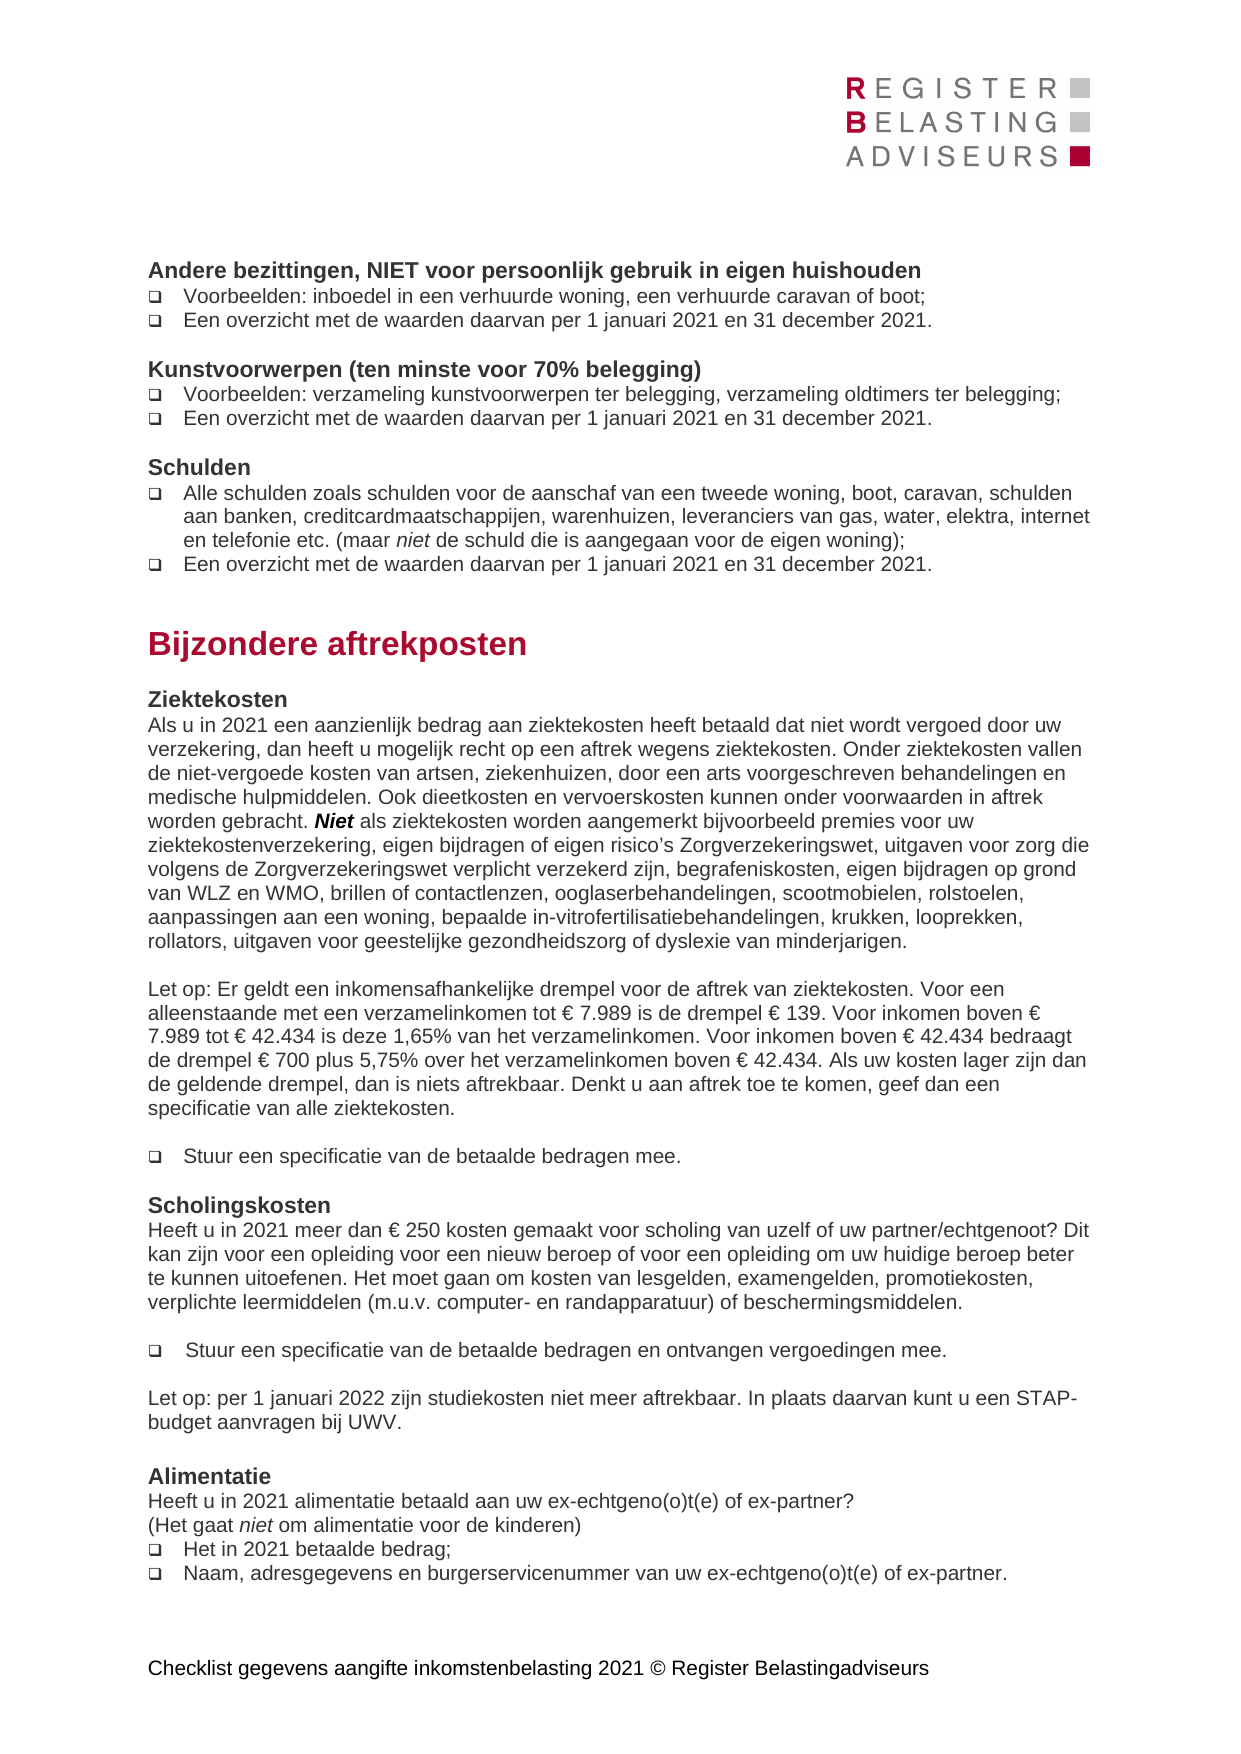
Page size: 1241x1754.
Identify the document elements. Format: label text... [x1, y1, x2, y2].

list Stuur een specificatie van de betaalde bedragen en ontvangen vergoedingen mee. [148, 1338, 1092, 1362]
list Voorbeelden: verzameling kunstvoorwerpen ter belegging, verzameling oldtimers ter belegging; [148, 382, 1092, 406]
subtitle Scholingskosten [148, 1192, 1092, 1218]
list Een overzicht met de waarden daarvan per 1 januari 2021 en 31 december 2021. [148, 406, 1092, 430]
list Een overzicht met de waarden daarvan per 1 januari 2021 en 31 december 2021. [148, 552, 1092, 576]
subtitle Let op: per 1 januari 2022 zijn studiekosten niet meer aftrekbaar. In plaats daarvan kunt u een STAP-budget aanvragen bij UWV. [148, 1362, 1092, 1434]
list Het in 2021 betaalde bedrag; [148, 1537, 1092, 1561]
text Als u in 2021 een aanzienlijk bedrag aan ziektekosten heeft betaald dat niet wordt vergoed door uw verzekering, dan heeft u mogelijk recht op een aftrek wegens ziektekosten. Onder ziektekosten vallen de niet-vergoede kosten van artsen, ziekenhuizen, door een arts voorgeschreven behandelingen en medische hulpmiddelen. Ook dieetkosten en vervoerskosten kunnen onder voorwaarden in aftrek worden gebracht. Niet als ziektekosten worden aangemerkt bijvoorbeeld premies voor uw ziektekostenverzekering, eigen bijdragen of eigen risico’s Zorgverzekeringswet, uitgaven voor zorg die volgens de Zorgverzekeringswet verplicht verzekerd zijn, begrafeniskosten, eigen bijdragen op grond van WLZ en WMO, brillen of contactlenzen, ooglaserbehandelingen, scootmobielen, rolstoelen, aanpassingen aan een woning, bepaalde in-vitrofertilisatiebehandelingen, krukken, looprekken, rollators, uitgaven voor geestelijke gezondheidszorg of dyslexie van minderjarigen. [148, 713, 1092, 952]
text (Het gaat niet om alimentatie voor de kinderen) [148, 1513, 1092, 1537]
list Alle schulden zoals schulden voor de aanschaf van een tweede woning, boot, caravan, schulden aan banken, creditcardmaatschappijen, warenhuizen, leveranciers van gas, water, elektra, internet en telefonie etc. (maar niet de schuld die is aangegaan voor de eigen woning); [148, 480, 1092, 552]
list Naam, adresgegevens en burgerservicenummer van uw ex-echtgeno(o)t(e) of ex-partner. [148, 1561, 1092, 1585]
subtitle Andere bezittingen, NIET voor persoonlijk gebruik in eigen huishouden [148, 257, 1092, 284]
list Voorbeelden: inboedel in een verhuurde woning, een verhuurde caravan of boot; [148, 284, 1092, 308]
text Let op: Er geldt een inkomensafhankelijke drempel voor de aftrek van ziektekosten. Voor een alleenstaande met een verzamelinkomen tot € 7.989 is de drempel € 139. Voor inkomen boven € 7.989 tot € 42.434 is deze 1,65% van het verzamelinkomen. Voor inkomen boven € 42.434 bedraagt de drempel € 700 plus 5,75% over het verzamelinkomen boven € 42.434. Als uw kosten lager zijn dan de geldende drempel, dan is niets aftrekbaar. Denkt u aan aftrek toe te komen, geef dan een specificatie van alle ziektekosten. [148, 976, 1092, 1120]
subtitle Alimentatie [148, 1463, 1092, 1489]
text Heeft u in 2021 meer dan € 250 kosten gemaakt voor scholing van uzelf of uw partner/echtgenoot? Dit kan zijn voor een opleiding voor een nieuw beroep of voor een opleiding om uw huidige beroep beter te kunnen uitoefenen. Het moet gaan om kosten van lesgelden, examengelden, promotiekosten, verplichte leermiddelen (m.u.v. computer- en randapparatuur) of beschermingsmiddelen. [148, 1218, 1092, 1314]
text Bijzondere aftrekposten [148, 624, 1092, 662]
list Stuur een specificatie van de betaalde bedragen mee. [148, 1144, 1092, 1168]
subtitle Ziektekosten [148, 686, 1092, 713]
subtitle Schulden [148, 454, 1092, 480]
text Heeft u in 2021 alimentatie betaald aan uw ex-echtgeno(o)t(e) of ex-partner? [148, 1489, 1092, 1513]
list Een overzicht met de waarden daarvan per 1 januari 2021 en 31 december 2021. [148, 308, 1092, 332]
subtitle Kunstvoorwerpen (ten minste voor 70% belegging) [148, 356, 1092, 382]
picture [843, 73, 1093, 171]
